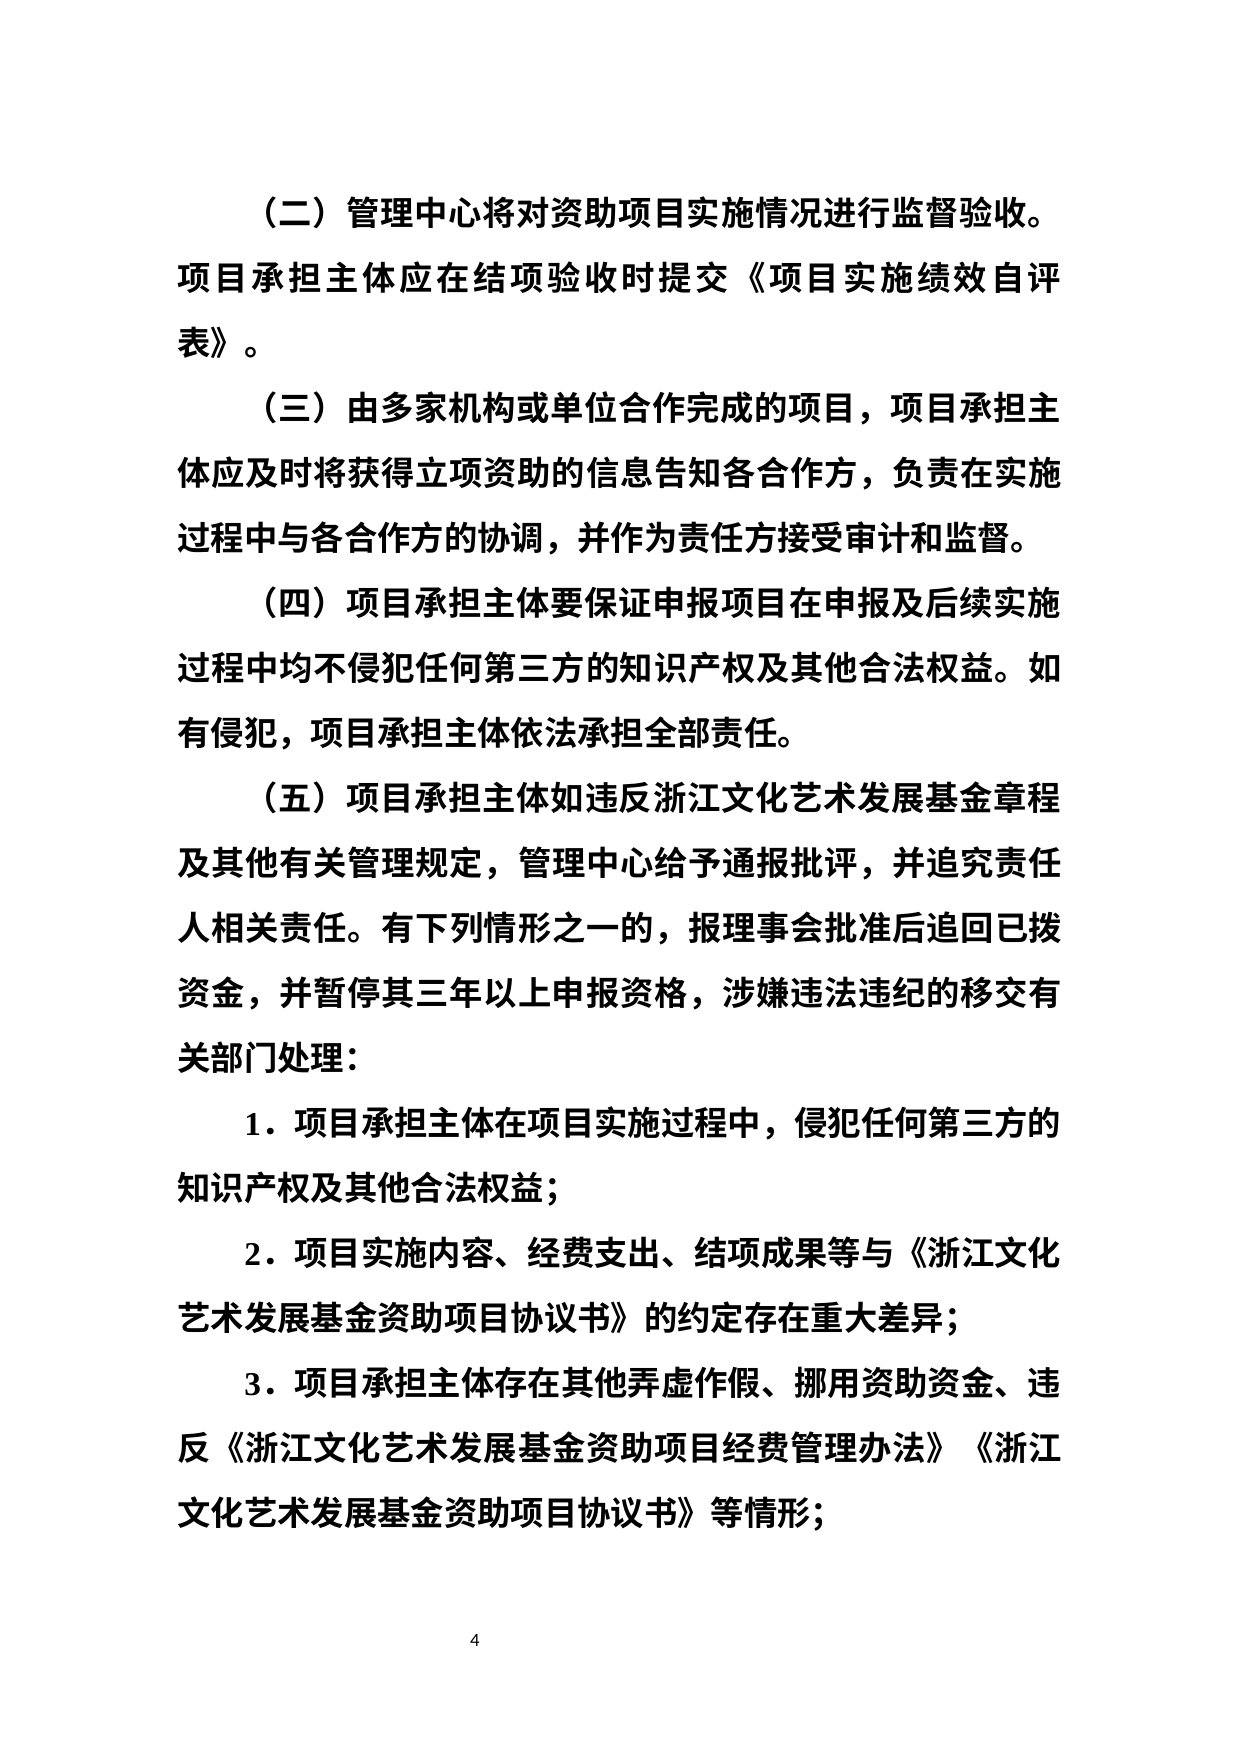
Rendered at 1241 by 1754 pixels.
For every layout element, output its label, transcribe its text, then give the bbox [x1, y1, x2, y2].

text （二）管理中心将对资助项目实施情况进行监督验收。项目承担主体应在结项验收时提交《项目实施绩效自评表》。 [177, 178, 1063, 373]
text （三）由多家机构或单位合作完成的项目，项目承担主体应及时将获得立项资助的信息告知各合作方，负责在实施过程中与各合作方的协调，并作为责任方接受审计和监督。 [177, 373, 1063, 568]
text （四）项目承担主体要保证申报项目在申报及后续实施过程中均不侵犯任何第三方的知识产权及其他合法权益。如有侵犯，项目承担主体依法承担全部责任。 [177, 568, 1063, 763]
text 3．项目承担主体存在其他弄虚作假、挪用资助资金、违反《浙江文化艺术发展基金资助项目经费管理办法》《浙江文化艺术发展基金资助项目协议书》等情形； [177, 1348, 1063, 1543]
text 1．项目承担主体在项目实施过程中，侵犯任何第三方的知识产权及其他合法权益； [177, 1088, 1063, 1218]
text （五）项目承担主体如违反浙江文化艺术发展基金章程及其他有关管理规定，管理中心给予通报批评，并追究责任人相关责任。有下列情形之一的，报理事会批准后追回已拨资金，并暂停其三年以上申报资格，涉嫌违法违纪的移交有关部门处理： [177, 763, 1063, 1088]
text 2．项目实施内容、经费支出、结项成果等与《浙江文化艺术发展基金资助项目协议书》的约定存在重大差异； [177, 1218, 1063, 1348]
